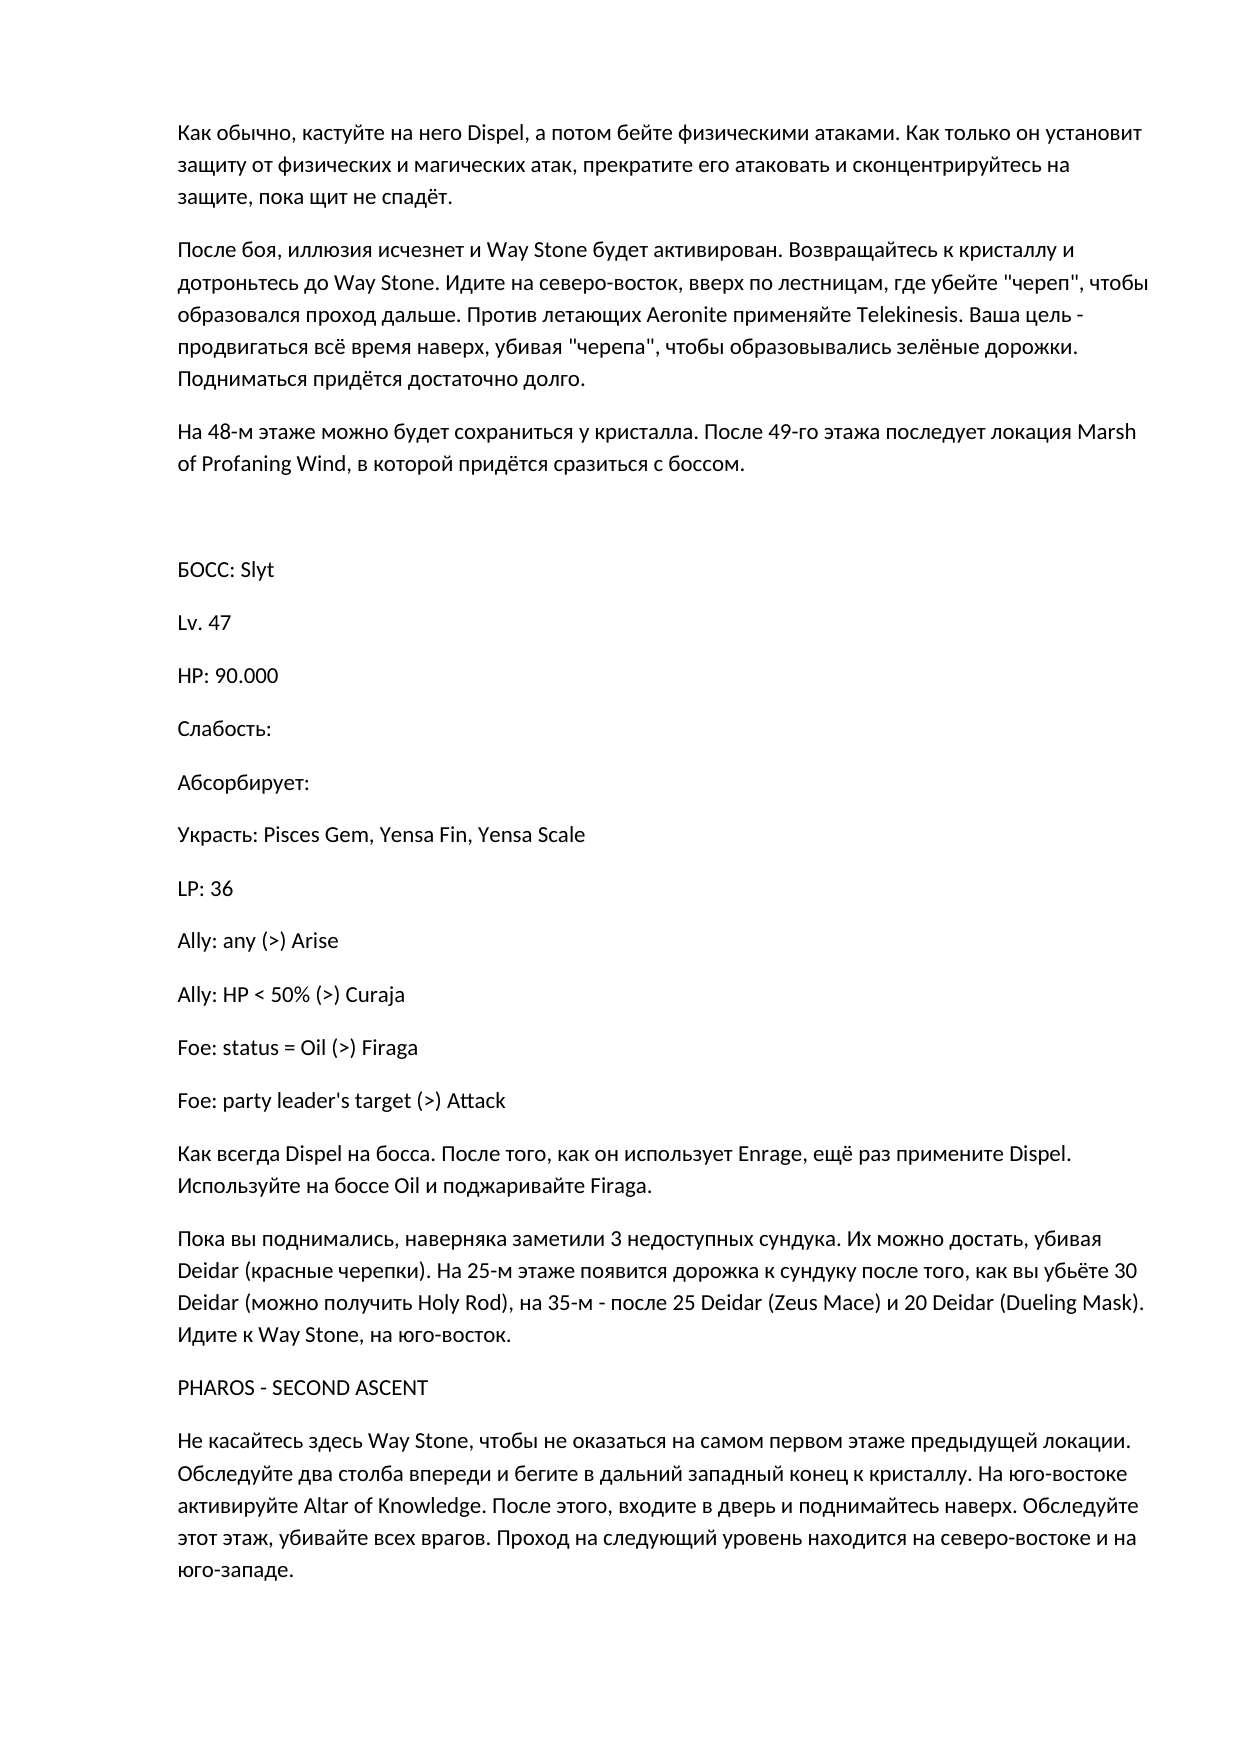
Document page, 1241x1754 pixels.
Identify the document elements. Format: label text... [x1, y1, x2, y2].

text Украсть: Pisces Gem, Yensa Fin, Yensa Scale [177, 821, 1152, 849]
text Абсорбирует: [177, 768, 1152, 796]
text Не касайтесь здесь Way Stone, чтобы не оказаться на самом первом этаже предыдущей локации. Обследуйте два столба впереди и бегите в дальний западный конец к кристаллу. На юго-востоке активируйте Altar of Knowledge. После этого, входите в дверь и поднимайтесь наверх. Обследуйте этот этаж, убивайте всех врагов. Проход на следующий уровень находится на северо-востоке и на юго-западе. [177, 1427, 1152, 1583]
text Foe: party leader's target (>) Attack [177, 1086, 1152, 1114]
text Lv. 47 [177, 608, 1152, 637]
text Слабость: [177, 714, 1152, 743]
text БОСС: Slyt [177, 556, 1152, 583]
text HP: 90.000 [177, 662, 1152, 689]
text Пока вы поднимались, наверняка заметили 3 недоступных сундука. Их можно достать, убивая Deidar (красные черепки). На 25-м этаже появится дорожка к сундуку после того, как вы убьёте 30 Deidar (можно получить Holy Rod), на 35-м - после 25 Deidar (Zeus Mace) и 20 Deidar (Dueling Mask). Идите к Way Stone, на юго-восток. [177, 1224, 1152, 1348]
text PHAROS - SECOND ASCENT [177, 1373, 1152, 1402]
text На 48-м этаже можно будет сохраниться у кристалла. После 49-го этажа последует локация Marsh of Profaning Wind, в которой придётся сразиться с боссом. [177, 417, 1152, 477]
text Ally: HP < 50% (>) Curaja [177, 980, 1152, 1008]
text Как обычно, кастуйте на него Dispel, а потом бейте физическими атаками. Как только он установит защиту от физических и магических атак, прекратите его атаковать и сконцентрируйтесь на защите, пока щит не спадёт. [177, 118, 1152, 211]
text Как всегда Dispel на босса. После того, как он использует Enrage, ещё раз примените Dispel. Используйте на боссе Oil и поджаривайте Firaga. [177, 1139, 1152, 1199]
text LP: 36 [177, 874, 1152, 902]
text Ally: any (>) Arise [177, 927, 1152, 955]
text Foe: status = Oil (>) Firaga [177, 1033, 1152, 1061]
text После боя, иллюзия исчезнет и Way Stone будет активирован. Возвращайтесь к кристаллу и дотроньтесь до Way Stone. Идите на северо-восток, вверх по лестницам, где убейте "череп", чтобы образовался проход дальше. Против летающих Aeronite применяйте Telekinesis. Ваша цель - продвигаться всё время наверх, убивая "черепа", чтобы образовывались зелёные дорожки. Подниматься придётся достаточно долго. [177, 236, 1152, 392]
